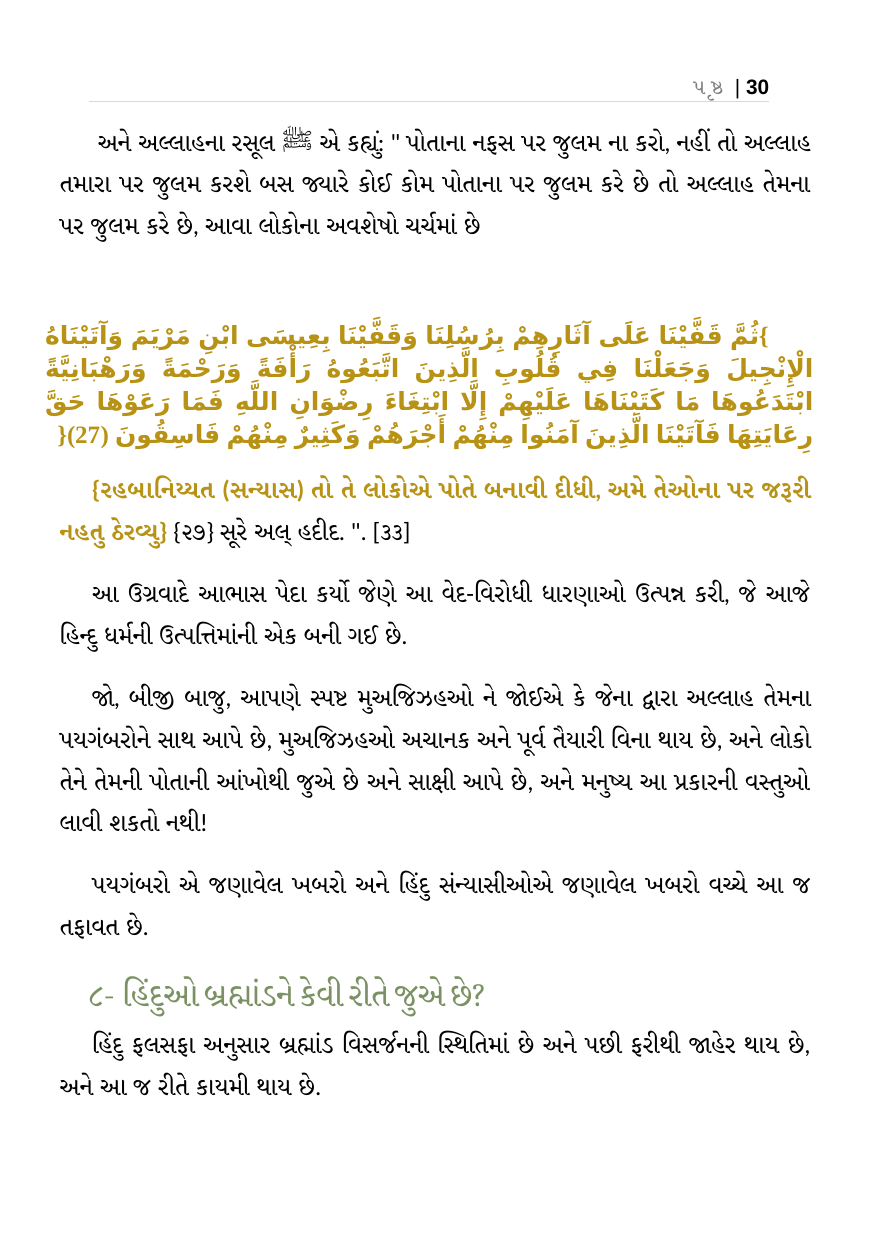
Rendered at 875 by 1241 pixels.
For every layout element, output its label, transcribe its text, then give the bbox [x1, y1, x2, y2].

text }ثُمَّ قَفَّيْنَا عَلَى آثَارِهِمْ بِرُسُلِنَا وَقَفَّيْنَا بِعِيسَى ابْنِ مَرْيَمَ وَآتَيْنَاهُ الْإِنْجِيلَ وَجَعَلْنَا فِي قُلُوبِ الَّذِينَ اتَّبَعُوهُ رَأْفَةً وَرَحْمَةً وَرَهْبَانِيَّةً ابْتَدَعُوهَا مَا كَتَبْنَاهَا عَلَيْهِمْ إِلَّا ابْتِغَاءَ رِضْوَانِ اللَّهِ فَمَا رَعَوْهَا حَقَّ رِعَايَتِهَا فَآتَيْنَا الَّذِينَ آمَنُوا مِنْهُمْ أَجْرَهُمْ وَكَثِيرٌ مِنْهُمْ فَاسِقُونَ (27){ [44, 321, 813, 449]
text પયગંબરો એ જણાવેલ ખબરો અને હિંદુ સંન્યાસીઓએ જણાવેલ ખબરો વચ્ચે આ જ તફાવત છે. [59, 869, 810, 947]
text અને અલ્લાહના રસૂલ ﷺ એ કહ્યું: " પોતાના નફસ પર જુલમ ના કરો, નહીં તો અલ્લાહ તમારા પર જુલમ કરશે બસ જ્યારે કોઈ કોમ પોતાના પર જુલમ કરે છે તો અલ્લાહ તેમના પર જુલમ કરે છે, આવા લોકોના અવશેષો ચર્ચમાં છે [59, 126, 810, 245]
text હિંદુ ફલસફા અનુસાર બ્રહ્માંડ વિસર્જનની સ્થિતિમાં છે અને પછી ફરીથી જાહેર થાય છે, અને આ જ રીતે કાયમી થાય છે. [59, 1028, 810, 1106]
subtitle ૮- હિંદુઓ બ્રહ્માંડને કેવી રીતે જુએ છે? [89, 973, 769, 1021]
text {રહબાનિય્યત (સન્યાસ) તો તે લોકોએ પોતે બનાવી દીધી, અમે તેઓના પર જરૂરી નહતુ ઠેરવ્યુ} {૨૭} સૂરે અલ્ હદીદ. ". [૩૩] [59, 474, 810, 552]
text જો, બીજી બાજુ, આપણે સ્પષ્ટ મુઅજિઝહઓ ને જોઈએ કે જેના દ્વારા અલ્લાહ તેમના પયગંબરોને સાથ આપે છે, મુઅજિઝહઓ અચાનક અને પૂર્વ તૈયારી વિના થાય છે, અને લોકો તેને તેમની પોતાની આંખોથી જુએ છે અને સાક્ષી આપે છે, અને મનુષ્ય આ પ્રકારની વસ્તુઓ લાવી શકતો નથી! [59, 682, 810, 843]
text આ ઉગ્રવાદે આભાસ પેદા કર્યો જેણે આ વેદ-વિરોધી ધારણાઓ ઉત્પન્ન કરી, જે આજે હિન્દુ ધર્મની ઉત્પત્તિમાંની એક બની ગઈ છે. [59, 578, 810, 656]
